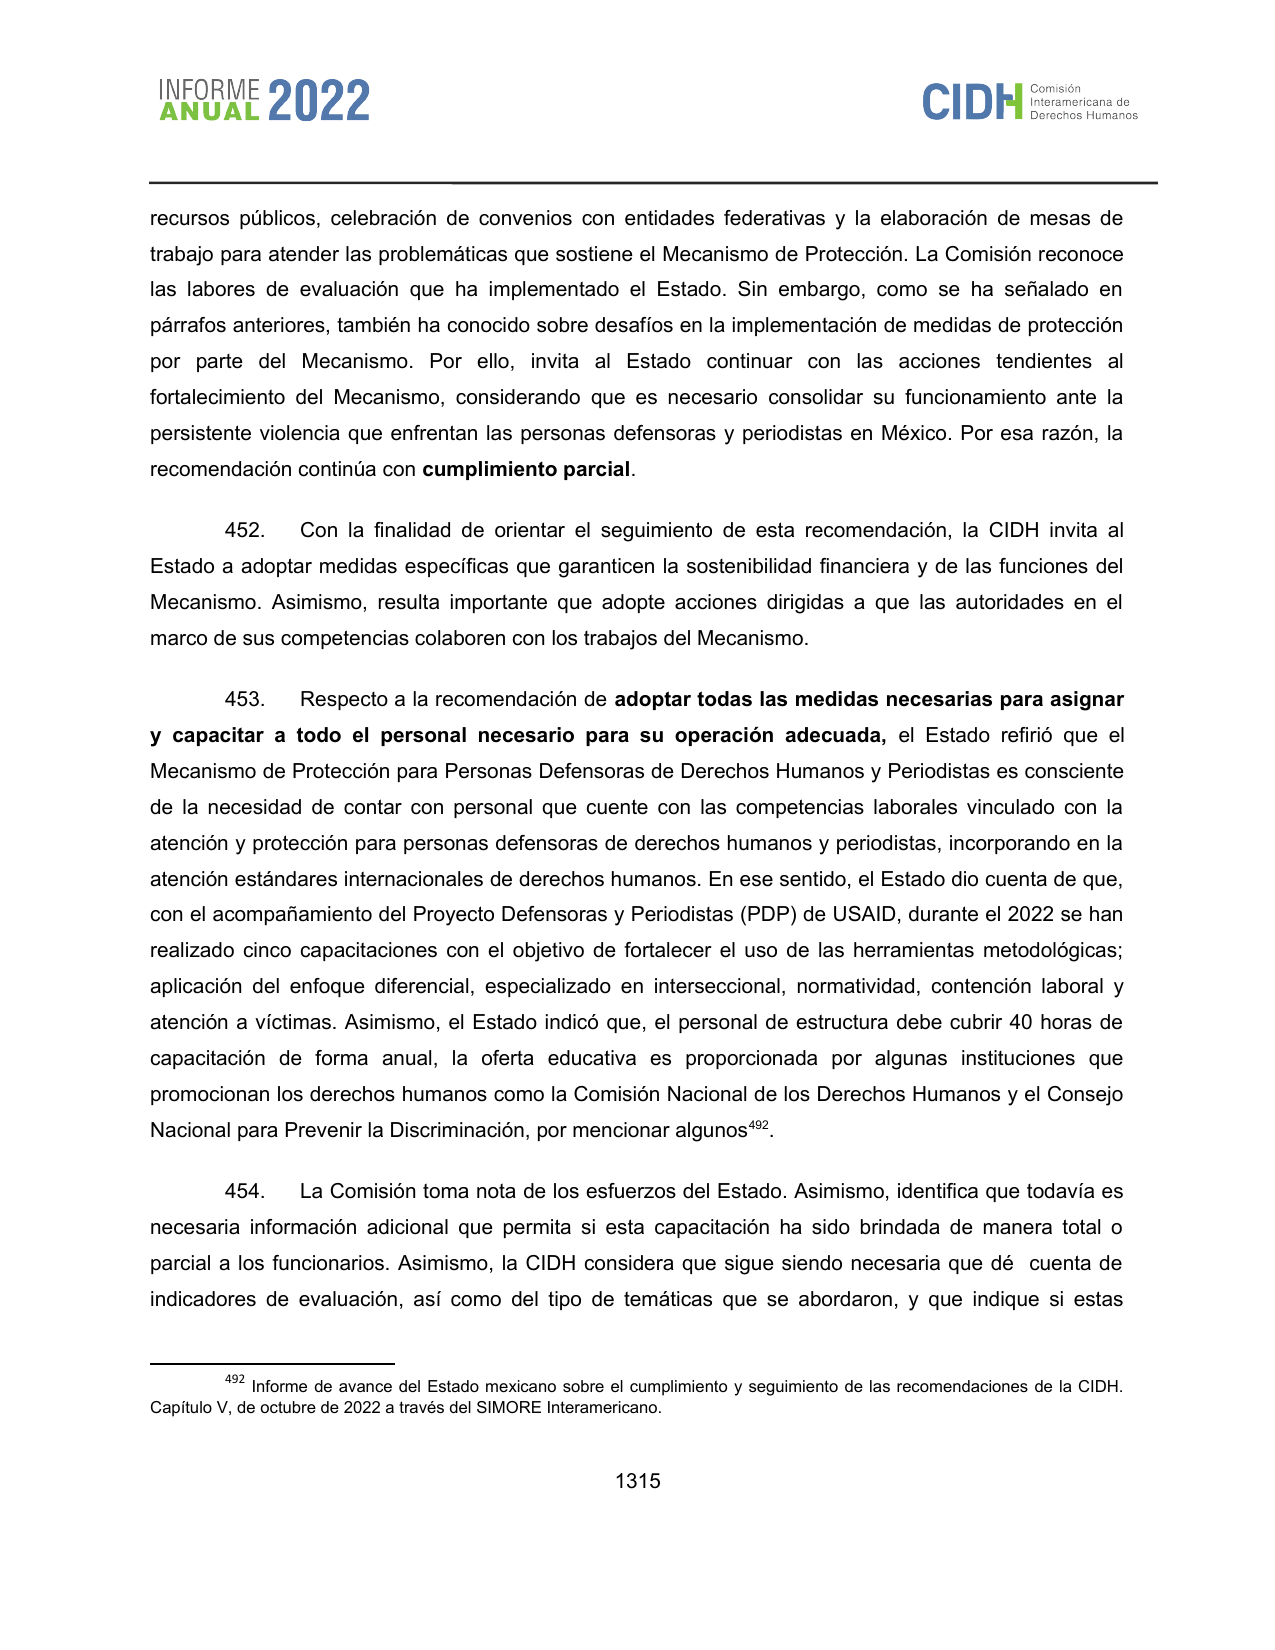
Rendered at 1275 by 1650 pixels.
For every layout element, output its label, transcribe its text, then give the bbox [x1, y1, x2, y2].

list Con la finalidad de orientar el seguimiento de esta recomendación, la CIDH invita al Estado a adoptar medidas específicas que garanticen la sostenibilidad financiera y de las funciones del Mecanismo. Asimismo, resulta importante que adopte acciones dirigidas a que las autoridades en el marco de sus competencias colaboren con los trabajos del Mecanismo. [150, 518, 1125, 650]
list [150, 1179, 1125, 1311]
picture [150, 73, 374, 126]
picture [914, 73, 1158, 130]
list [150, 205, 1125, 481]
list Respecto a la recomendación de adoptar todas las medidas necesarias para asignar y capacitar a todo el personal necesario para su operación adecuada, el Estado refirió que el Mecanismo de Protección para Personas Defensoras de Derechos Humanos y Periodistas es consciente de la necesidad de contar con personal que cuente con las competencias laborales vinculado con la atención y protección para personas defensoras de derechos humanos y periodistas, incorporando en la atención estándares internacionales de derechos humanos. En ese sentido, el Estado dio cuenta de que, con el acompañamiento del Proyecto Defensoras y Periodistas (PDP) de USAID, durante el 2022 se han realizado cinco capacitaciones con el objetivo de fortalecer el uso de las herramientas metodológicas; aplicación del enfoque diferencial, especializado en interseccional, normatividad, contención laboral y atención a víctimas. Asimismo, el Estado indicó que, el personal de estructura debe cubrir 40 horas de capacitación de forma anual, la oferta educativa es proporcionada por algunas instituciones que promocionan los derechos humanos como la Comisión Nacional de los Derechos Humanos y el Consejo Nacional para Prevenir la Discriminación, por mencionar algunos. [150, 687, 1125, 1142]
